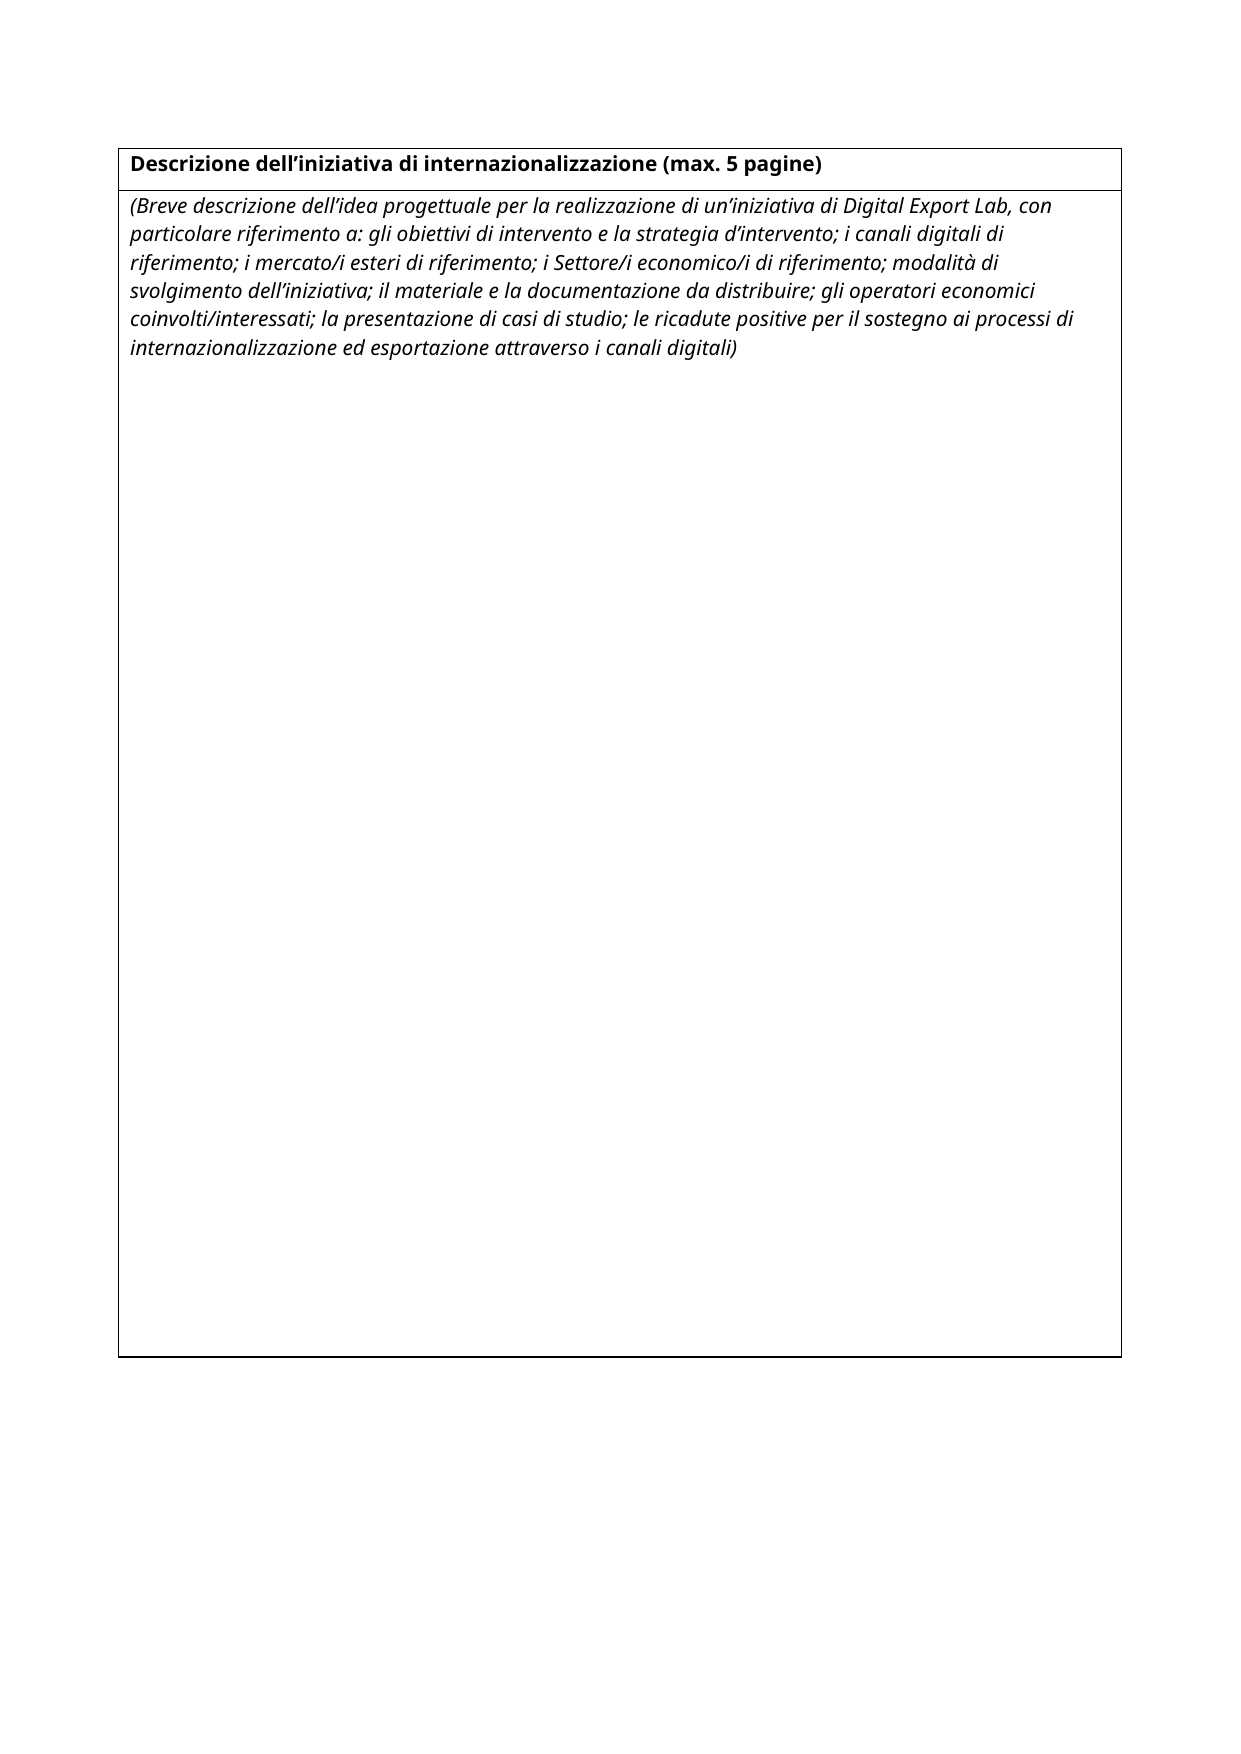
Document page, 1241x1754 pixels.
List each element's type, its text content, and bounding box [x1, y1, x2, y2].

table_header Descrizione dell’iniziativa di internazionalizzazione (max. 5 pagine) [119, 149, 1121, 190]
table_cell (Breve descrizione dell’idea progettuale per la realizzazione di un’iniziativa di Digital Export Lab, con particolare riferimento a: gli obiettivi di intervento e la strategia d’intervento; i canali digitali di riferimento; i mercato/i esteri di riferimento; i Settore/i economico/i di riferimento; modalità di svolgimento dell’iniziativa; il materiale e la documentazione da distribuire; gli operatori economici coinvolti/interessati; la presentazione di casi di studio; le ricadute positive per il sostegno ai processi di internazionalizzazione ed esportazione attraverso i canali digitali) [119, 191, 1121, 1356]
